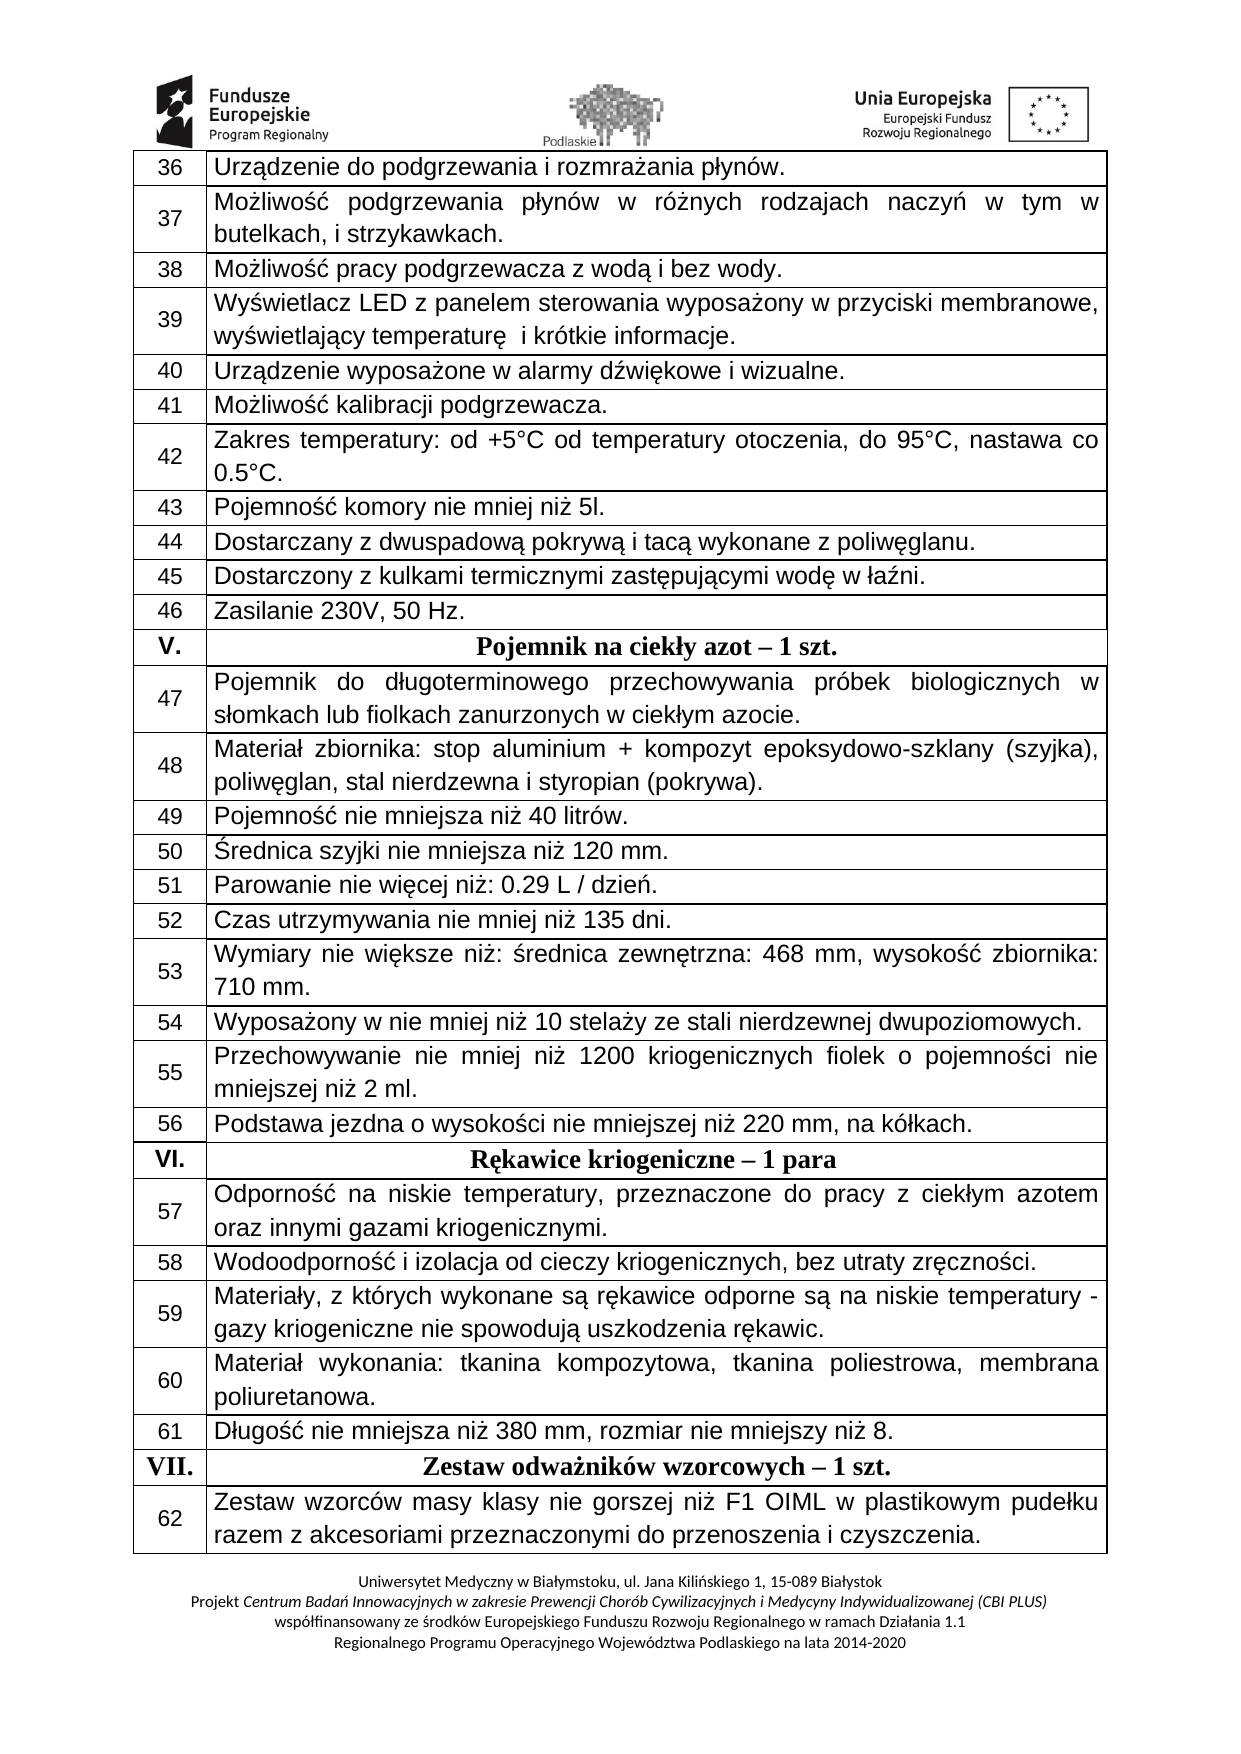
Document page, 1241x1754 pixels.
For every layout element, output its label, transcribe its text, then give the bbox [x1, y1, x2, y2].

table_cell Odporność na niskie temperatury, przeznaczone do pracy z ciekłym azotem oraz innymi gazami kriogenicznymi. [207, 1180, 1106, 1245]
picture [147, 73, 1093, 150]
table_cell Średnica szyjki nie mniejsza niż 120 mm. [207, 836, 1106, 869]
table_cell [134, 151, 206, 185]
table_cell [134, 1246, 206, 1280]
table_cell Możliwość pracy podgrzewacza z wodą i bez wody. [207, 254, 1106, 287]
table_cell Pojemność komory nie mniej niż 5l. [207, 492, 1106, 525]
table_cell V. [134, 630, 206, 665]
table_cell [134, 491, 206, 525]
table_cell [134, 1108, 206, 1141]
table_cell VII. [134, 1450, 206, 1485]
table_cell [134, 939, 206, 1005]
table_cell VI. [134, 1143, 206, 1178]
table_cell [134, 835, 206, 869]
table_cell [134, 1179, 206, 1245]
table_cell [134, 870, 206, 903]
table_cell Wodoodporność i izolacja od cieczy kriogenicznych, bez utraty zręczności. [207, 1247, 1106, 1280]
table_cell [134, 355, 206, 388]
table_cell Wymiary nie większe niż: średnica zewnętrzna: 468 mm, wysokość zbiornika: 710 mm. [207, 940, 1106, 1005]
table_cell [134, 560, 206, 594]
table_cell [134, 1006, 206, 1039]
table_cell Czas utrzymywania nie mniej niż 135 dni. [207, 905, 1106, 938]
table_cell [134, 1041, 206, 1107]
table_cell Dostarczony z kulkami termicznymi zastępującymi wodę w łaźni. [207, 561, 1106, 594]
table_cell [134, 733, 206, 799]
table_cell Przechowywanie nie mniej niż 1200 kriogenicznych fiolek o pojemności nie mniejszej niż 2 ml. [207, 1041, 1106, 1107]
table_cell Pojemnik na ciekły azot – 1 szt. [207, 630, 1107, 665]
table_cell [134, 526, 206, 559]
table_cell Materiał zbiornika: stop aluminium + kompozyt epoksydowo-szklany (szyjka), poliwęglan, stal nierdzewna i styropian (pokrywa). [207, 734, 1106, 799]
table_cell [134, 595, 206, 628]
table_cell Pojemnik do długoterminowego przechowywania próbek biologicznych w słomkach lub fiolkach zanurzonych w ciekłym azocie. [207, 667, 1106, 732]
table_cell Materiał wykonania: tkanina kompozytowa, tkanina poliestrowa, membrana poliuretanowa. [207, 1348, 1106, 1414]
table_cell Możliwość podgrzewania płynów w różnych rodzajach naczyń w tym w butelkach, i strzykawkach. [207, 187, 1106, 252]
table_cell Długość nie mniejsza niż 380 mm, rozmiar nie mniejszy niż 8. [207, 1416, 1106, 1449]
table_cell [134, 390, 206, 423]
table_cell Rękawice kriogeniczne – 1 para [207, 1143, 1106, 1178]
table_cell [134, 424, 206, 490]
table_cell [134, 253, 206, 287]
table_cell Wyposażony w nie mniej niż 10 stelaży ze stali nierdzewnej dwupoziomowych. [207, 1007, 1106, 1039]
table_cell Zestaw odważników wzorcowych – 1 szt. [207, 1450, 1106, 1485]
table_cell Możliwość kalibracji podgrzewacza. [207, 390, 1106, 423]
table_cell [134, 801, 206, 834]
table_cell Zestaw wzorców masy klasy nie gorszej niż F1 OIML w plastikowym pudełku razem z akcesoriami przeznaczonymi do przenoszenia i czyszczenia. [207, 1487, 1106, 1552]
table_cell Dostarczany z dwuspadową pokrywą i tacą wykonane z poliwęglanu. [207, 526, 1106, 559]
table_cell Wyświetlacz LED z panelem sterowania wyposażony w przyciski membranowe, wyświetlający temperaturę i krótkie informacje. [207, 288, 1106, 354]
table_cell Zakres temperatury: od +5°C od temperatury otoczenia, do 95°C, nastawa co 0.5°C. [207, 425, 1106, 490]
table_cell [134, 186, 206, 252]
table_cell [134, 1281, 206, 1347]
table_cell Pojemność nie mniejsza niż 40 litrów. [207, 801, 1106, 834]
table_cell [134, 1348, 206, 1414]
table_cell [134, 904, 206, 938]
table_cell Urządzenie wyposażone w alarmy dźwiękowe i wizualne. [207, 356, 1106, 388]
table_cell Podstawa jezdna o wysokości nie mniejszej niż 220 mm, na kółkach. [207, 1108, 1106, 1141]
table_cell Materiały, z których wykonane są rękawice odporne są na niskie temperatury - gazy kriogeniczne nie spowodują uszkodzenia rękawic. [207, 1281, 1106, 1347]
table_cell Zasilanie 230V, 50 Hz. [207, 596, 1106, 628]
table_cell [134, 666, 206, 732]
table_cell Urządzenie do podgrzewania i rozmrażania płynów. [207, 152, 1106, 185]
table_cell [134, 1415, 206, 1449]
table_cell Parowanie nie więcej niż: 0.29 L / dzień. [207, 870, 1106, 903]
table_cell [134, 1486, 206, 1552]
table_cell [134, 288, 206, 354]
